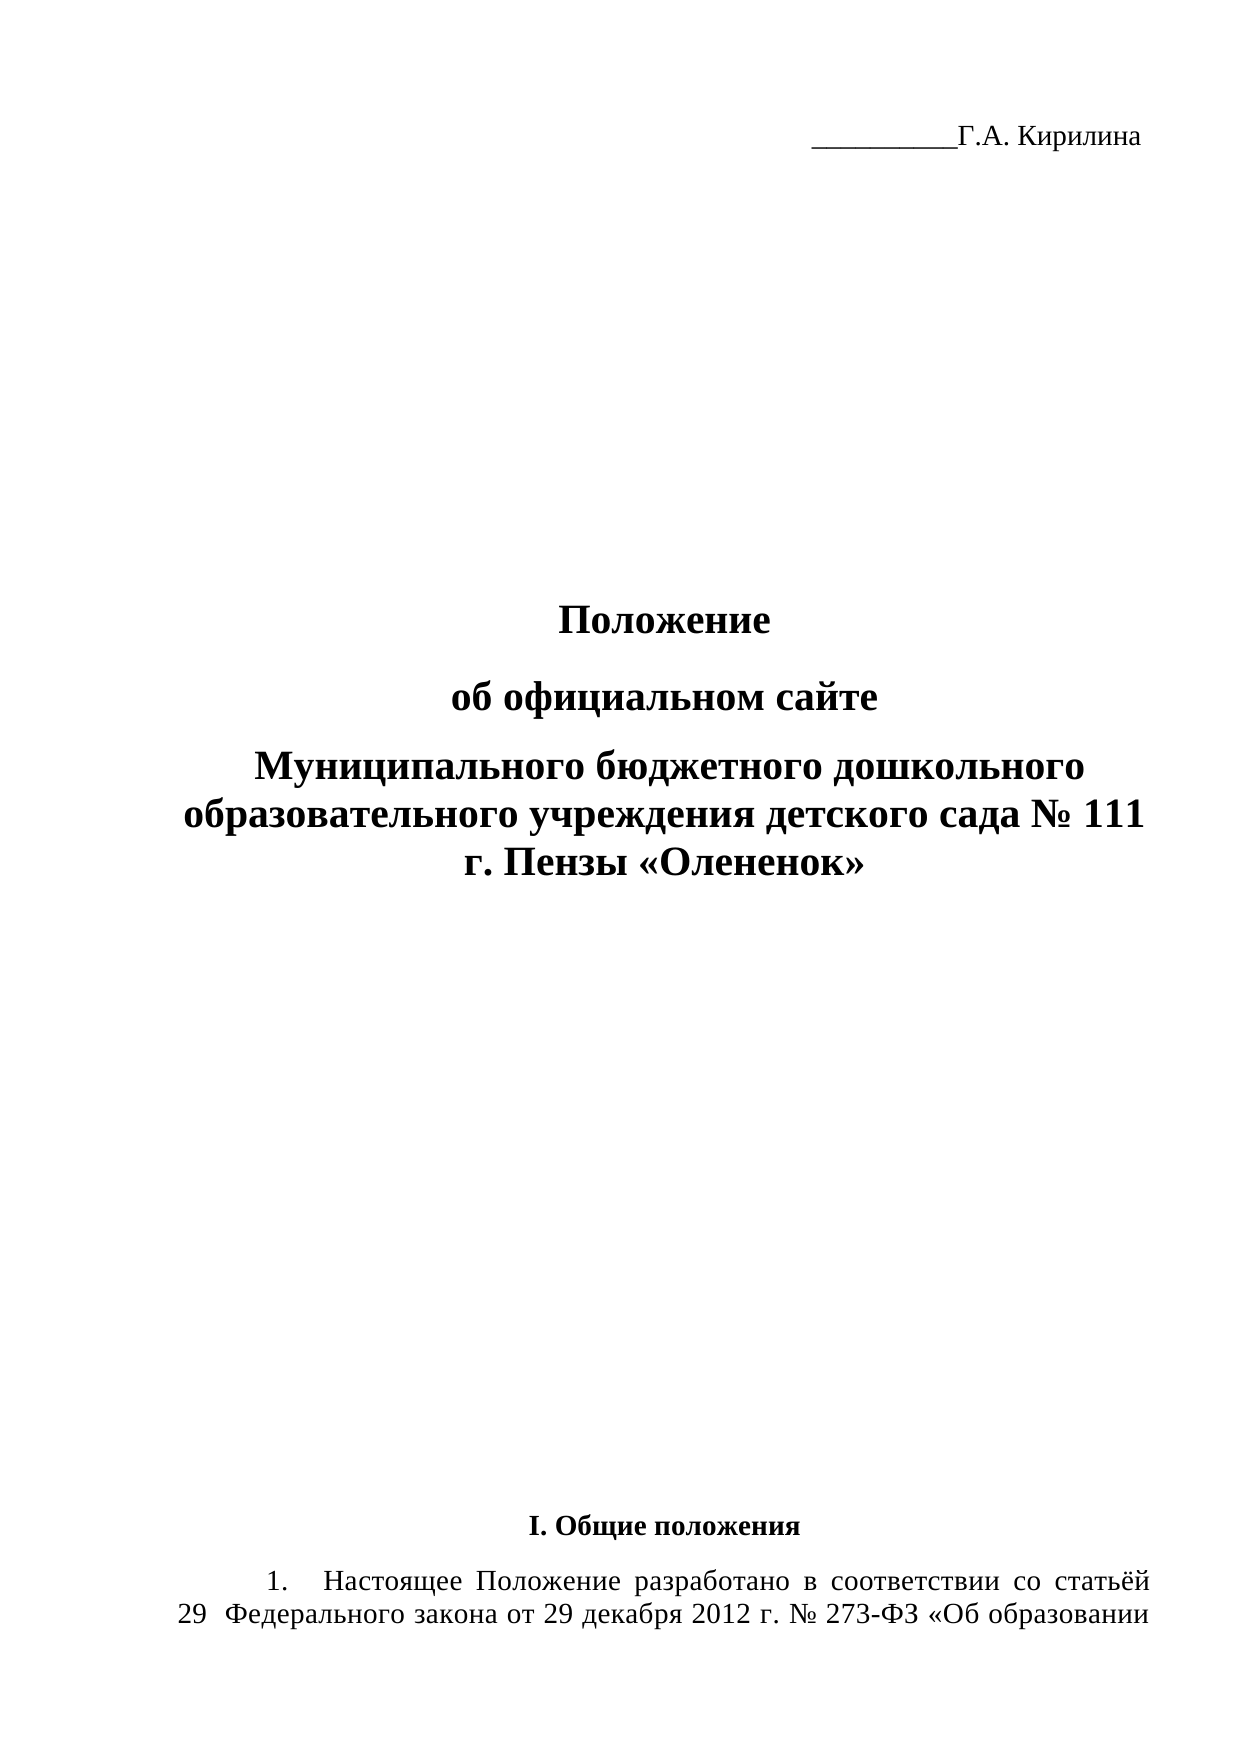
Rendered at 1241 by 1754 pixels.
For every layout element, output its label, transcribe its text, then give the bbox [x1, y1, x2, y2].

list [177, 1563, 1152, 1630]
text I. Общие положения [177, 1508, 1152, 1542]
text об официальном сайте [177, 672, 1152, 720]
text __________Г.А. Кирилина [177, 118, 1152, 152]
text Положение [177, 595, 1152, 643]
text Муниципального бюджетного дошкольного образовательного учреждения детского сада № 111 г. Пензы «Олененок» [177, 741, 1152, 884]
